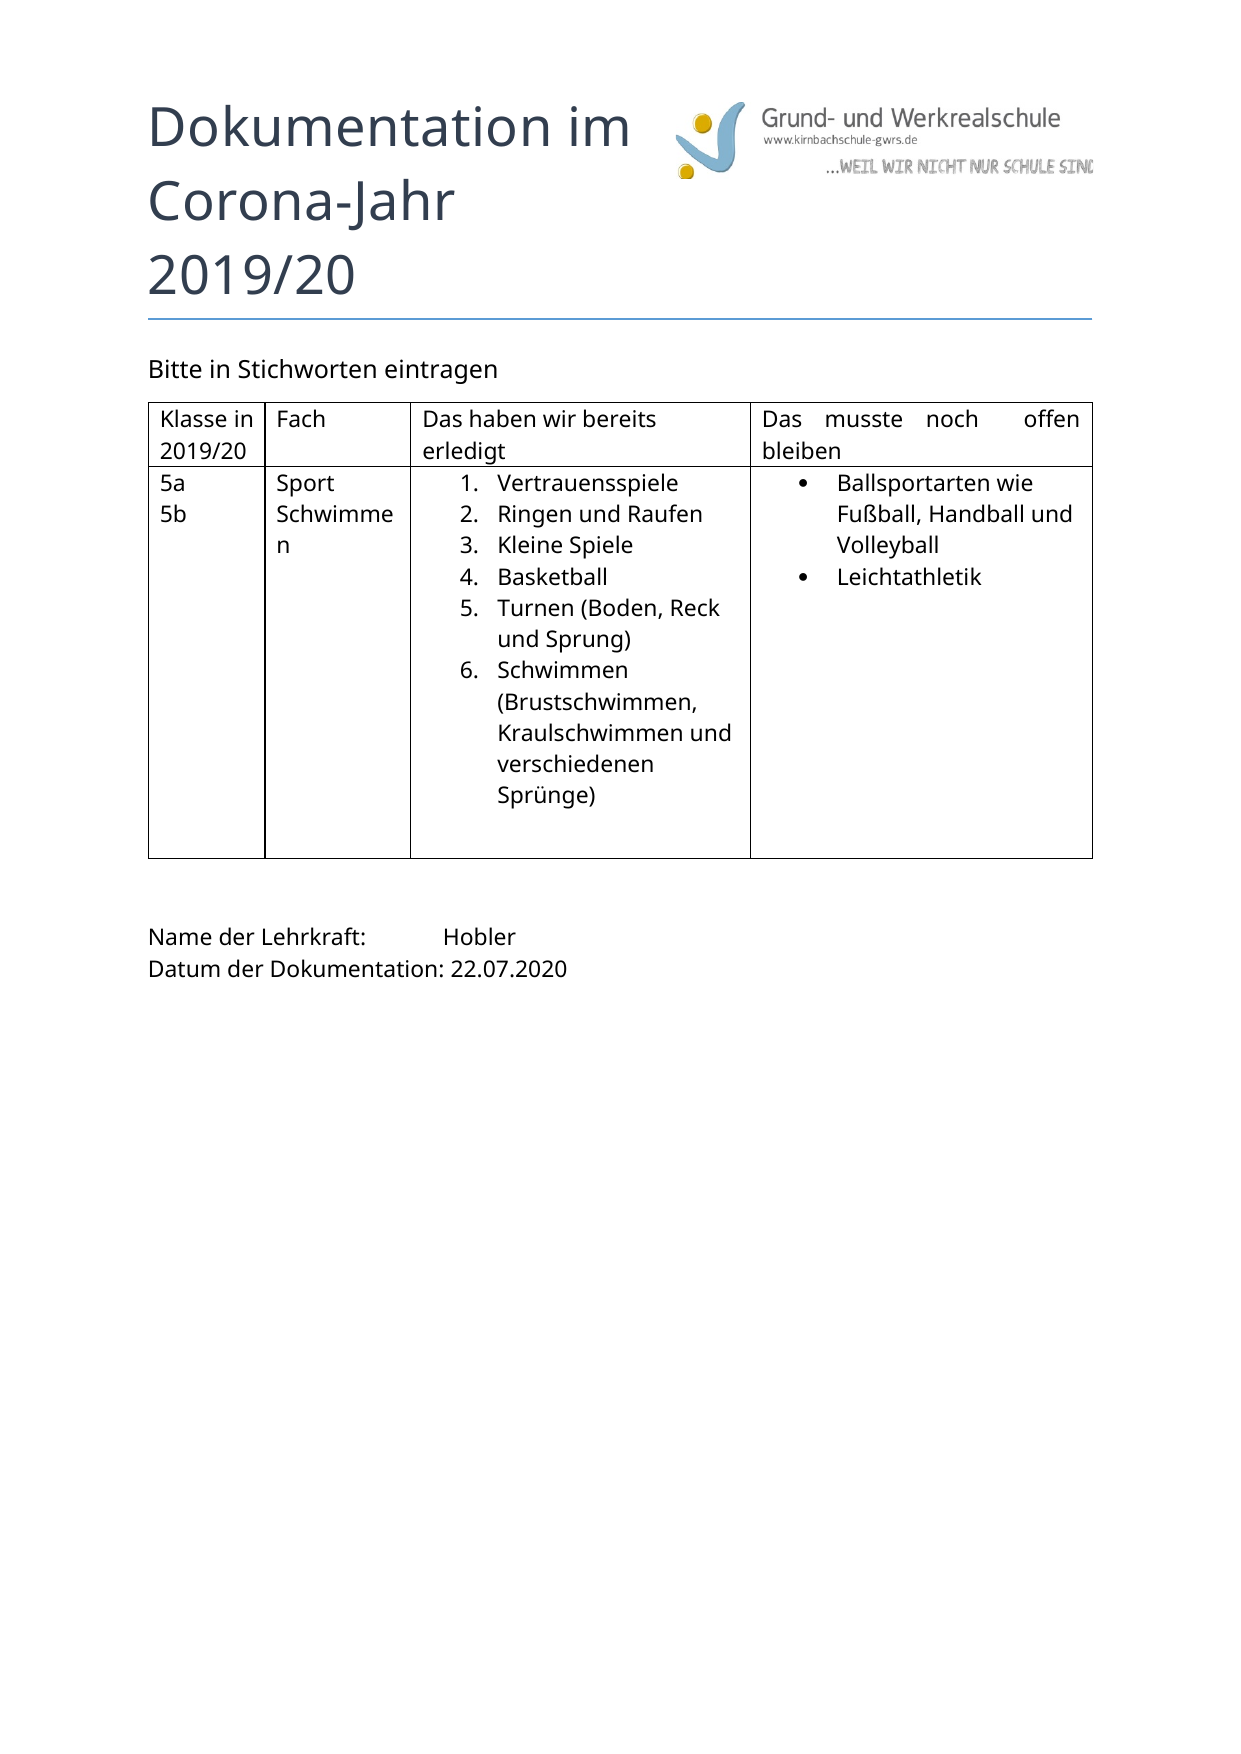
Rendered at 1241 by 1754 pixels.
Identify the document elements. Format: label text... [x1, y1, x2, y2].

table_header Klasse in 2019/20 [149, 403, 264, 466]
table_cell Sport Schwimmen [266, 467, 410, 858]
text Bitte in Stichworten eintragen [148, 352, 1092, 386]
table_header Das haben wir bereits erledigt [411, 403, 750, 466]
title Dokumentation im Corona-Jahr 2019/20 [148, 89, 1092, 318]
text Name der Lehrkraft: Hobler [148, 921, 1092, 953]
table_cell 5a 5b [149, 467, 264, 858]
table_header Fach [266, 403, 410, 466]
table_header Das musste noch offen bleiben [751, 403, 1092, 466]
picture [674, 102, 1093, 178]
text Datum der Dokumentation: 22.07.2020 [148, 953, 1092, 984]
table_cell Vertrauensspiele Ringen und Raufen Kleine Spiele Basketball Turnen (Boden, Reck und Sprung) Schwimmen (Brustschwimmen, Kraulschwimmen und verschiedenen Sprünge) [411, 467, 750, 858]
table_cell Ballsportarten wie Fußball, Handball und Volleyball Leichtathletik [751, 467, 1092, 858]
